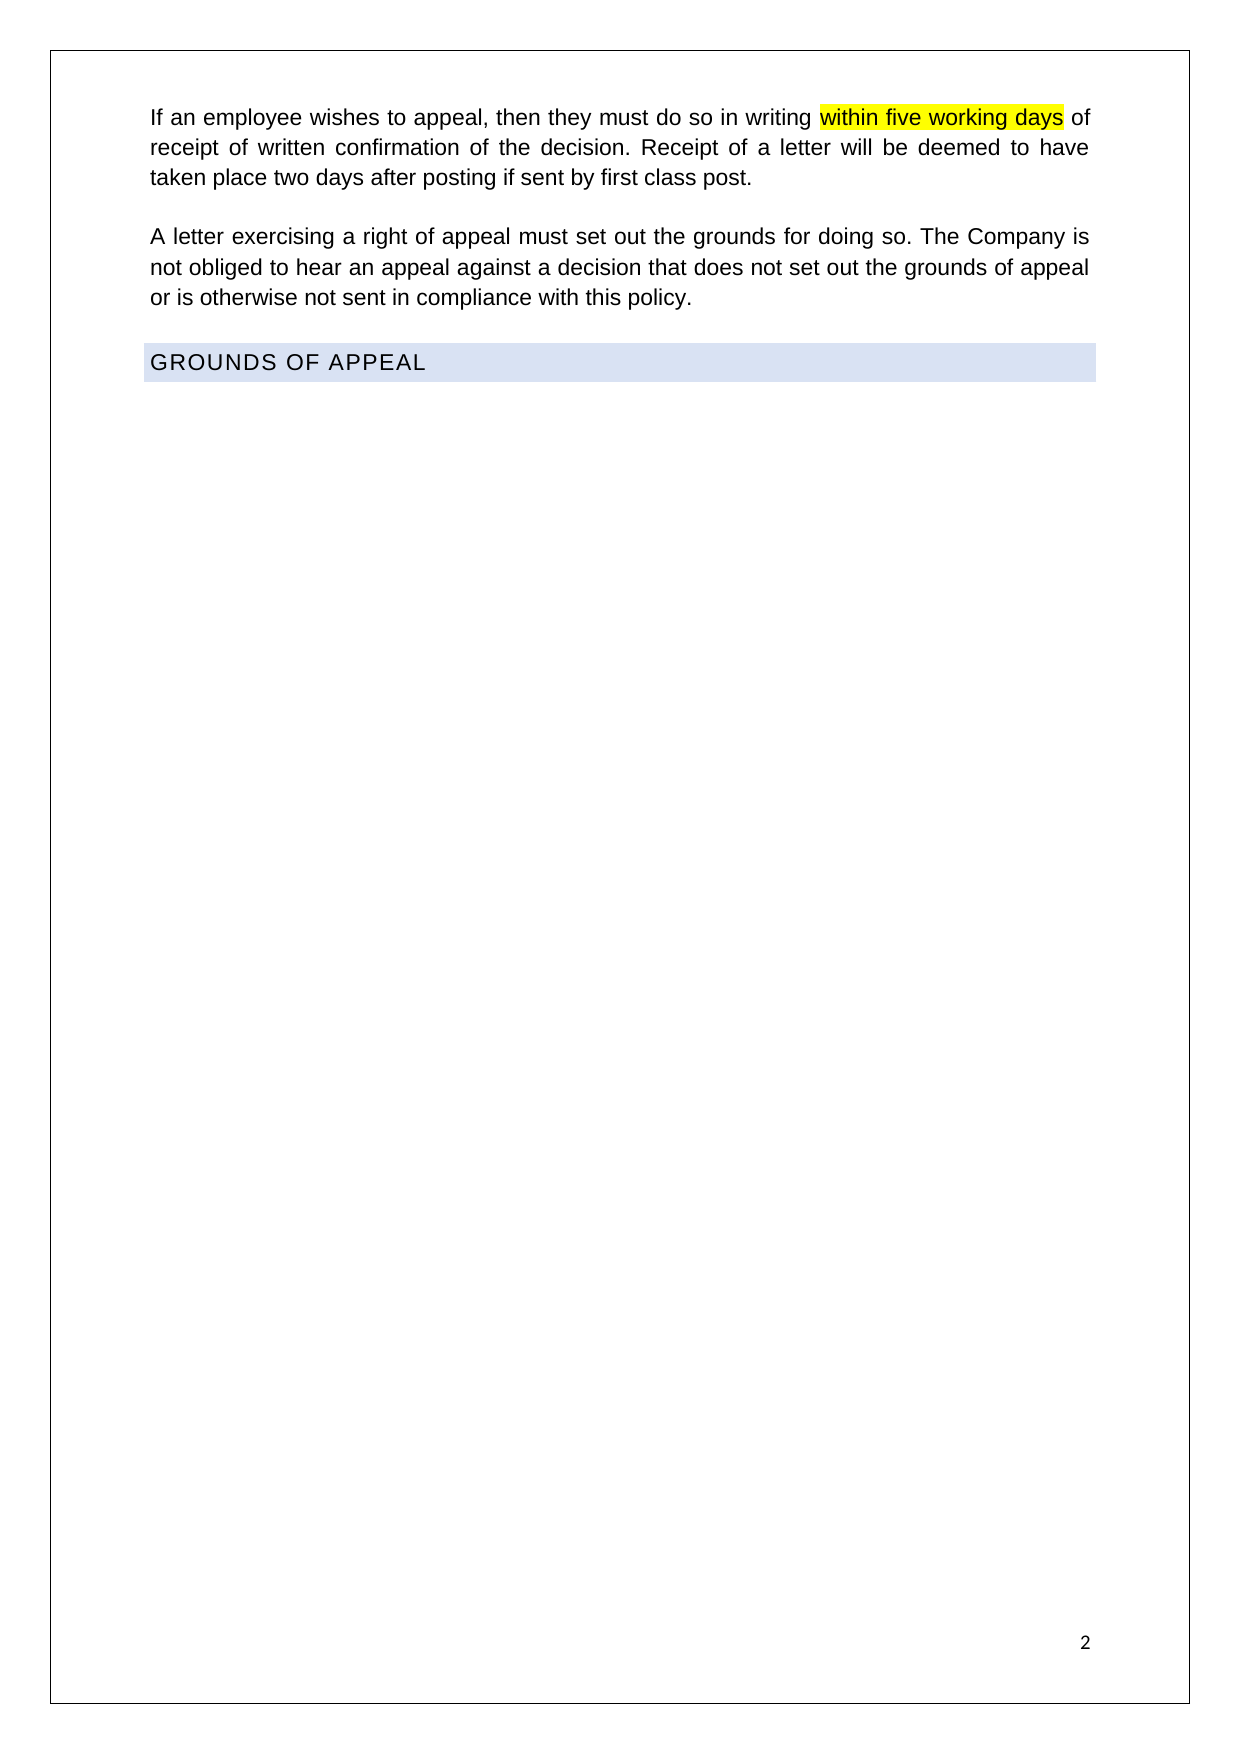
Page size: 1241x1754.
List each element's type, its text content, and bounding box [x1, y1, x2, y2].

text If an employee wishes to appeal, then they must do so in writing within five working days of receipt of written confirmation of the decision. Receipt of a letter will be deemed to have taken place two days after posting if sent by first class post. [150, 103, 1090, 190]
text A letter exercising a right of appeal must set out the grounds for doing so. The Company is not obliged to hear an appeal against a decision that does not set out the grounds of appeal or is otherwise not sent in compliance with this policy. [150, 223, 1090, 310]
subtitle Grounds of Appeal [150, 349, 1090, 376]
